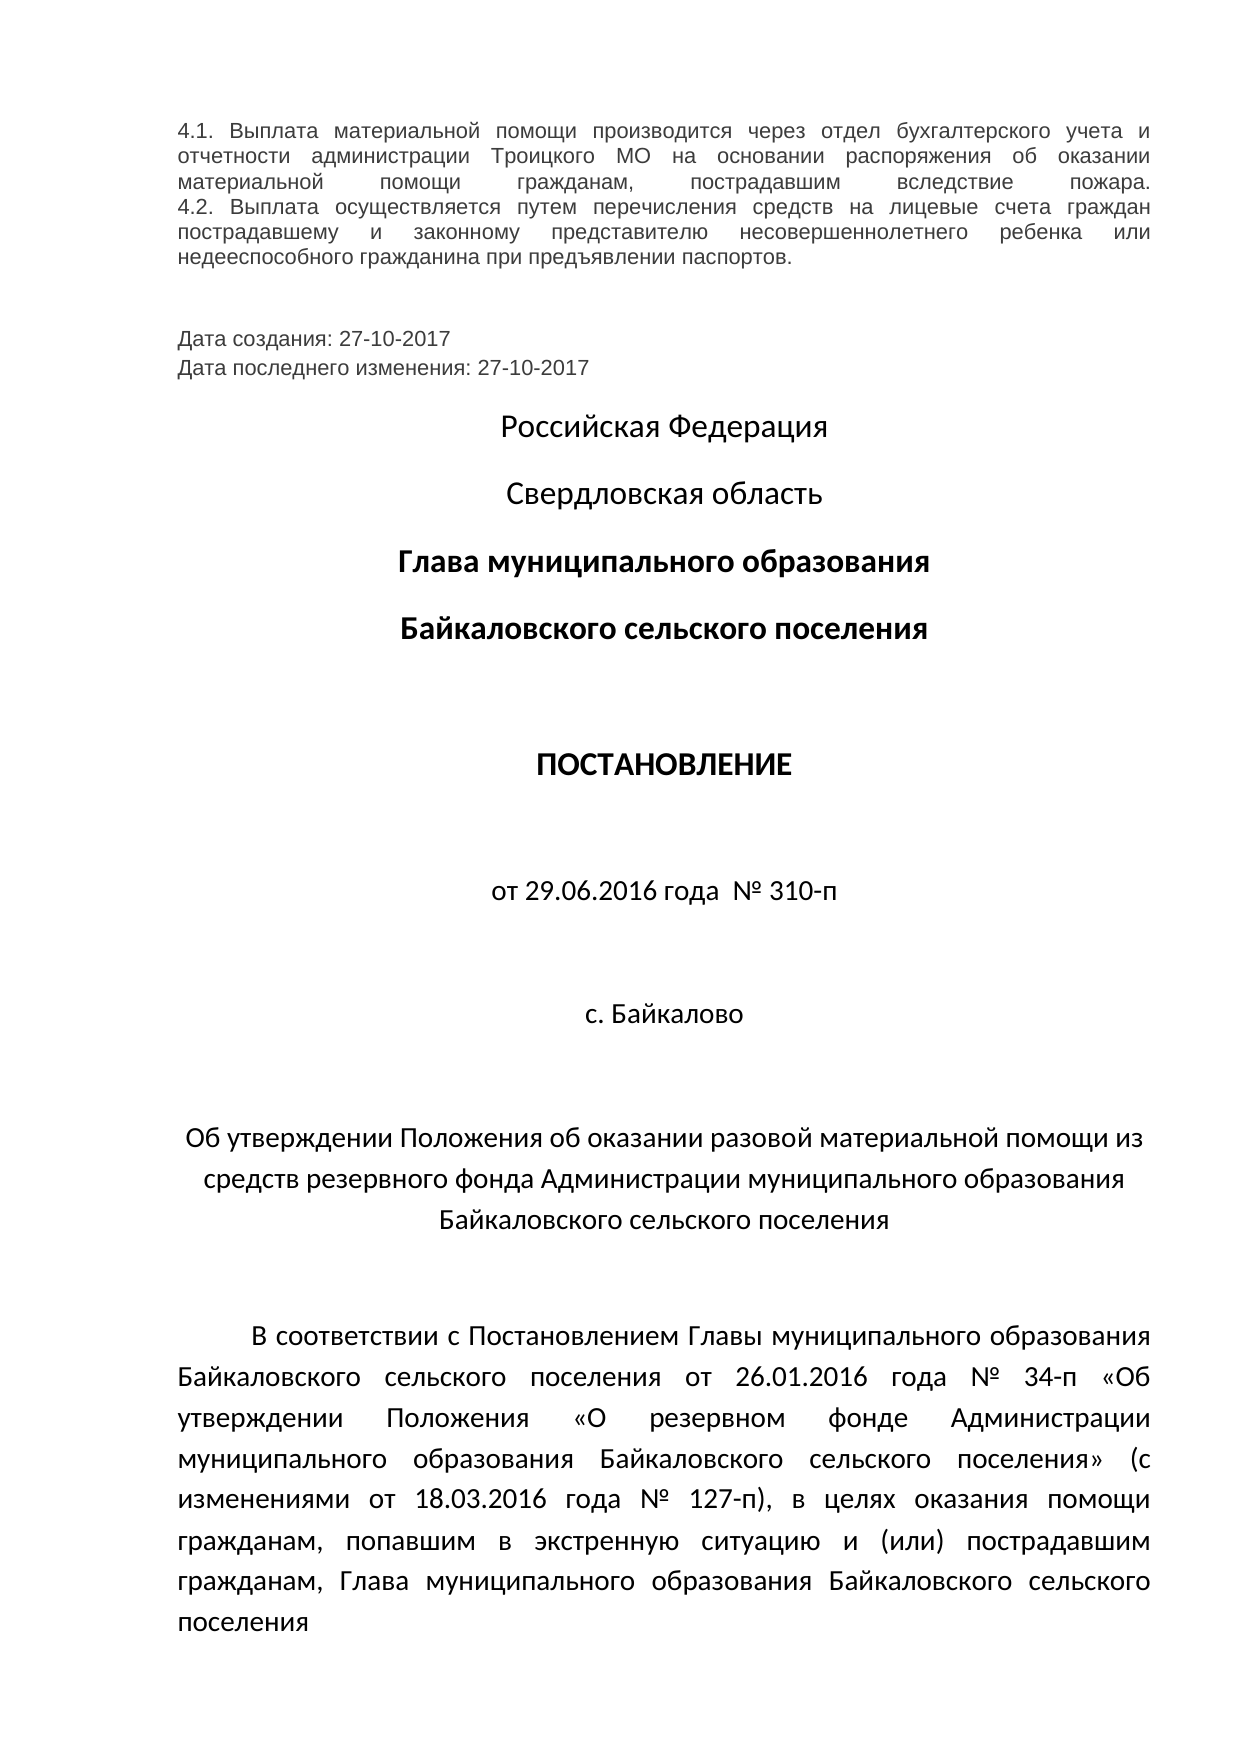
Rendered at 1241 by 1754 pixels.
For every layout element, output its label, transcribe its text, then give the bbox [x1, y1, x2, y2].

text Об утверждении Положения об оказании разовой материальной помощи из средств резервного фонда Администрации муниципального образования Байкаловского сельского поселения [177, 1119, 1152, 1237]
text Байкаловского сельского поселения [177, 607, 1152, 648]
text 4.1. Выплата материальной помощи производится через отдел бухгалтерского учета и отчетности администрации Троицкого МО на основании распоряжения об оказании материальной помощи гражданам, пострадавшим вследствие пожара. 4.2. Выплата осуществляется путем перечисления средств на лицевые счета граждан пострадавшему и законному представителю несовершеннолетнего ребенка или недееспособного гражданина при предъявлении паспортов. [177, 118, 1152, 269]
text ПОСТАНОВЛЕНИЕ [177, 743, 1152, 783]
text В соответствии с Постановлением Главы муниципального образования Байкаловского сельского поселения от 26.01.2016 года № 34-п «Об утверждении Положения «О резервном фонде Администрации муниципального образования Байкаловского сельского поселения» (с изменениями от 18.03.2016 года № 127-п), в целях оказания помощи гражданам, попавшим в экстренную ситуацию и (или) пострадавшим гражданам, Глава муниципального образования Байкаловского сельского поселения [177, 1317, 1152, 1639]
text Глава муниципального образования [177, 540, 1152, 581]
text Российская Федерация [177, 404, 1152, 445]
text Свердловская область [177, 472, 1152, 513]
text с. Байкалово [177, 996, 1152, 1031]
text от 29.06.2016 года № 310-п [177, 872, 1152, 908]
text Дата создания: 27-10-2017 Дата последнего изменения: 27-10-2017 [177, 326, 1152, 380]
